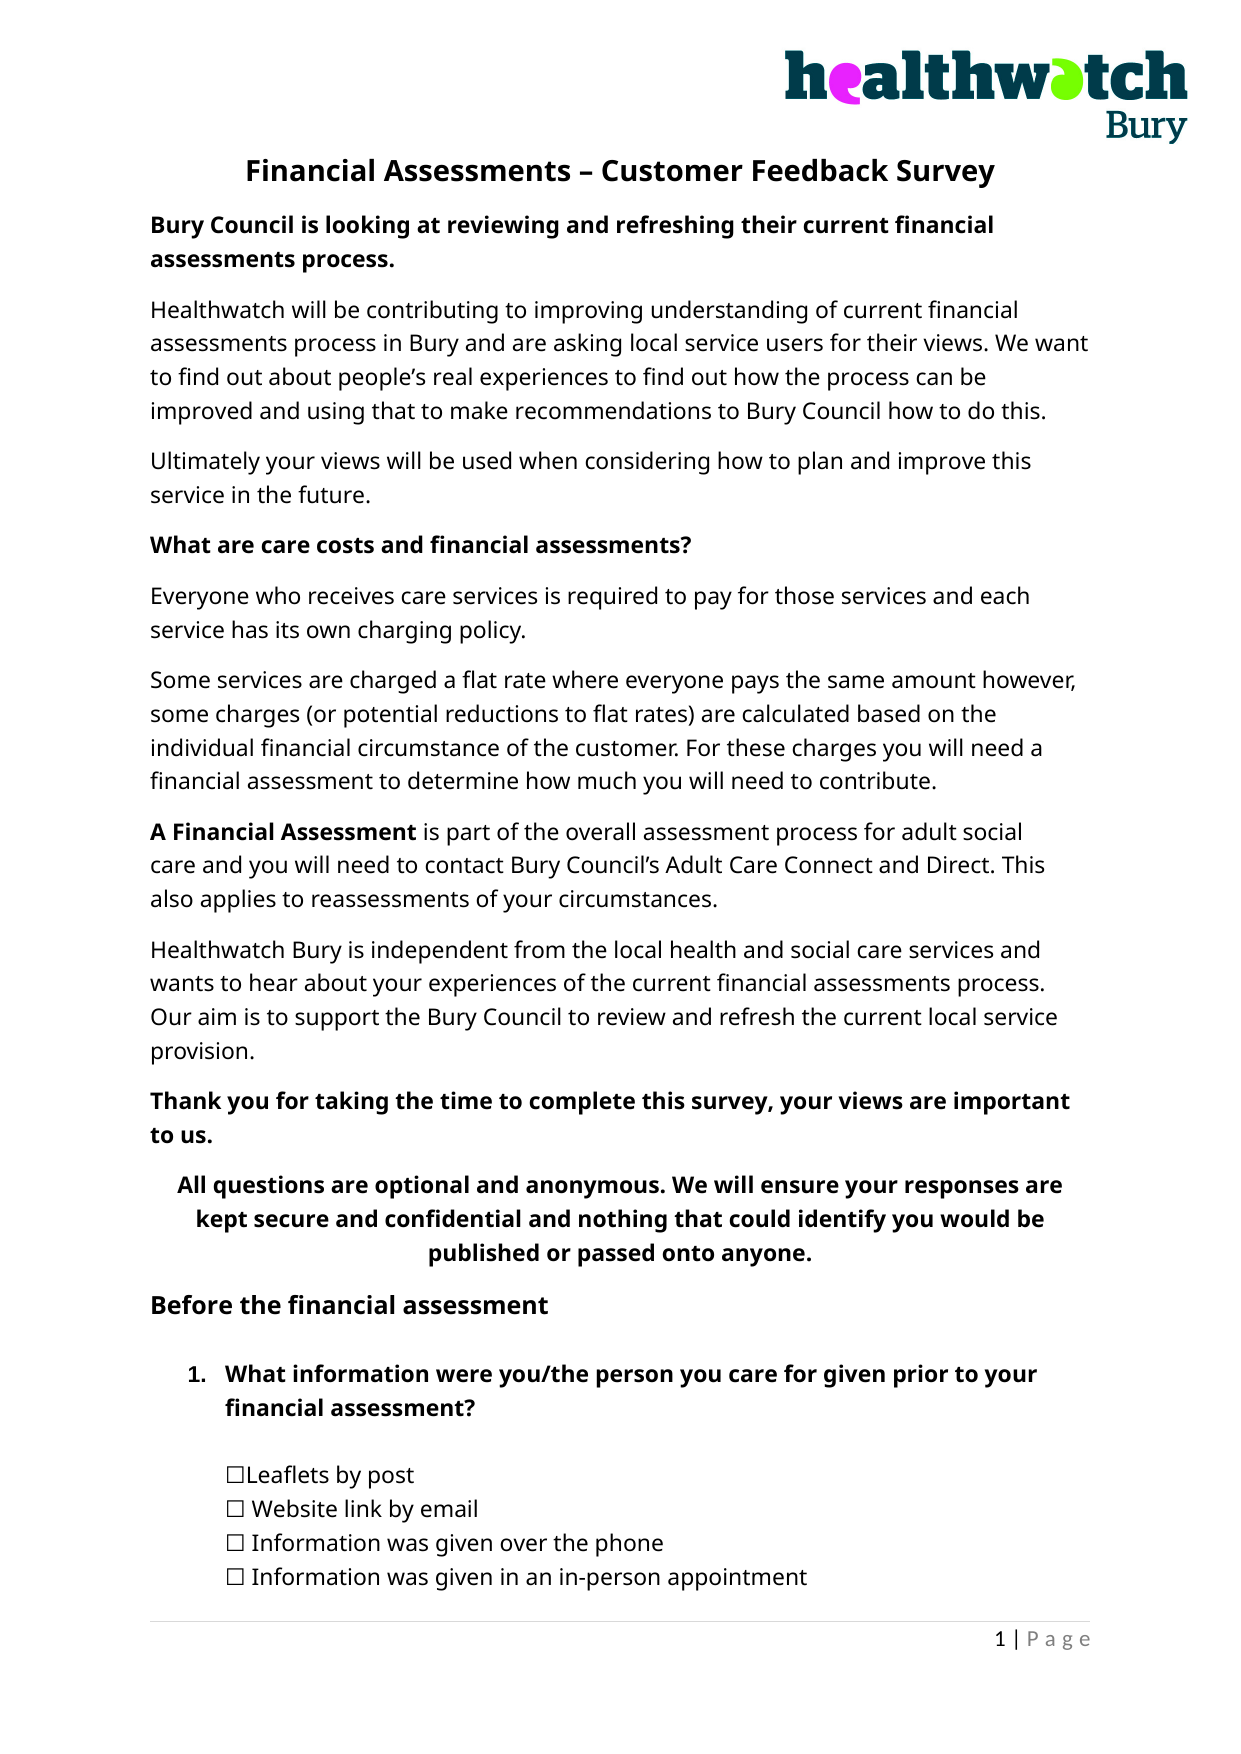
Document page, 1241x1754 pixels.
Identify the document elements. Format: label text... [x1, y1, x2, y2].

text Everyone who receives care services is required to pay for those services and each service has its own charging policy. [150, 580, 1090, 645]
list Information was given over the phone [225, 1527, 1090, 1558]
picture [773, 43, 1196, 147]
text Ultimately your views will be used when considering how to plan and improve this service in the future. [150, 445, 1090, 510]
text Some services are charged a flat rate where everyone pays the same amount however, some charges (or potential reductions to flat rates) are calculated based on the individual financial circumstance of the customer. For these charges you will need a financial assessment to determine how much you will need to contribute. [150, 664, 1090, 797]
text Thank you for taking the time to complete this survey, your views are important to us. [150, 1085, 1090, 1150]
list Website link by email [225, 1493, 1090, 1524]
text All questions are optional and anonymous. We will ensure your responses are kept secure and confidential and nothing that could identify you would be published or passed onto anyone. [150, 1169, 1090, 1268]
text Healthwatch will be contributing to improving understanding of current financial assessments process in Bury and are asking local service users for their views. We want to find out about people’s real experiences to find out how the process can be improved and using that to make recommendations to Bury Council how to do this. [150, 294, 1090, 426]
list What information were you/the person you care for given prior to your financial assessment? [187, 1358, 1090, 1423]
text Financial Assessments – Customer Feedback Survey [150, 150, 1090, 190]
list Leaflets by post [225, 1459, 1090, 1490]
text Bury Council is looking at reviewing and refreshing their current financial assessments process. [150, 209, 1090, 274]
text Healthwatch Bury is independent from the local health and social care services and wants to hear about your experiences of the current financial assessments process. Our aim is to support the Bury Council to review and refresh the current local service provision. [150, 934, 1090, 1066]
list Before the financial assessment [150, 1287, 1090, 1321]
text A Financial Assessment is part of the overall assessment process for adult social care and you will need to contact Bury Council’s Adult Care Connect and Direct. This also applies to reassessments of your circumstances. [150, 816, 1090, 914]
text What are care costs and financial assessments? [150, 529, 1090, 561]
list Information was given in an in-person appointment [225, 1560, 1090, 1592]
